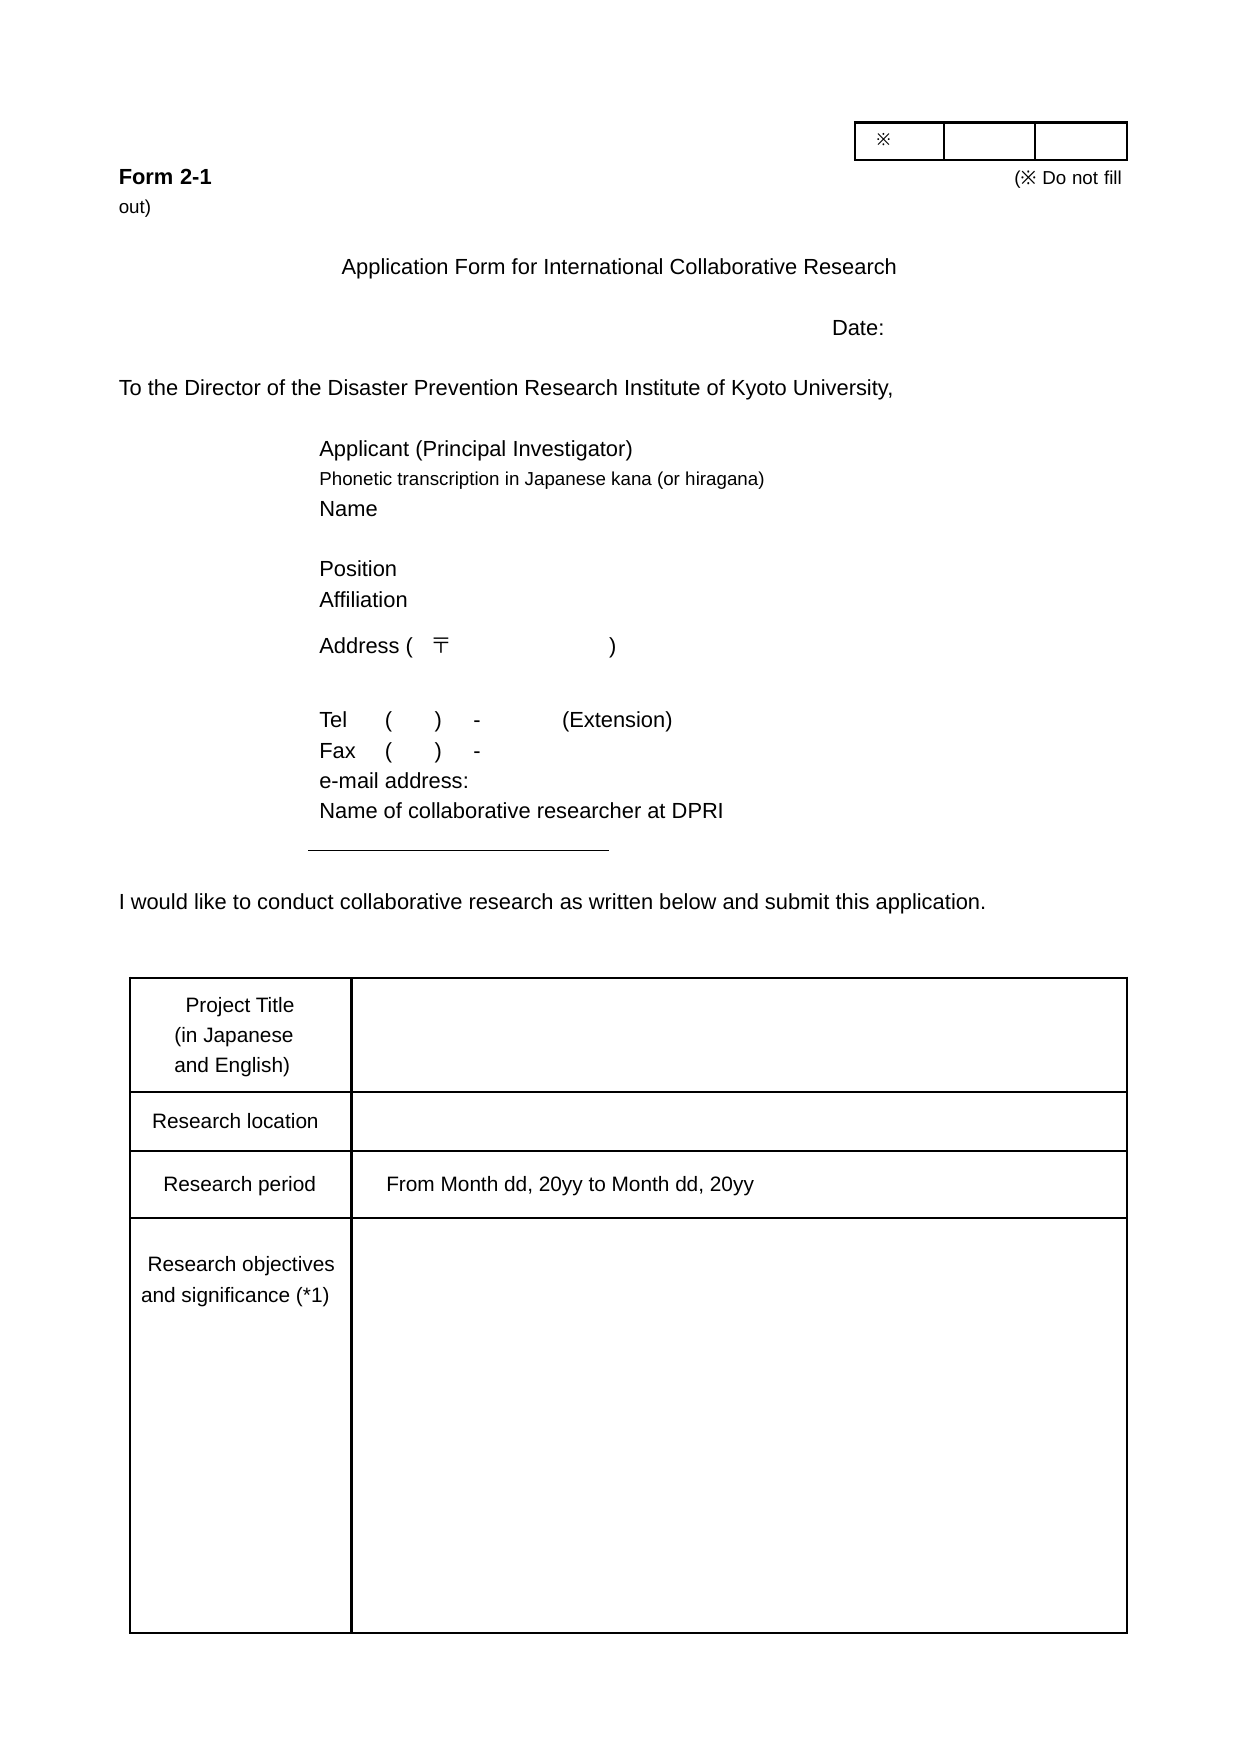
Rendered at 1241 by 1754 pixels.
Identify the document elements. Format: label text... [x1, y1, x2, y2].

table_cell Research objectives and significance (*1) [131, 1219, 350, 1632]
table_cell Research location [131, 1093, 350, 1149]
text Date: [739, 312, 1076, 342]
table_header [1036, 124, 1126, 159]
table_cell [353, 1219, 1126, 1632]
table_cell From Month dd, 20yy to Month dd, 20yy [353, 1152, 1126, 1217]
text Tel ( ) - (Extension) [118, 705, 1122, 735]
text To the Director of the Disaster Prevention Research Institute of Kyoto University, [118, 372, 1122, 403]
text Address (〒 ) [118, 614, 1122, 674]
text Form 2-1 (※ Do not fill out) [118, 161, 1122, 221]
text Name [118, 493, 1122, 523]
text e-mail address: [118, 765, 1122, 795]
table_cell [353, 1093, 1126, 1149]
table_header Project Title (in Japanese and English) [131, 979, 350, 1091]
text Affiliation [118, 584, 1122, 614]
text Application Form for International Collaborative Research [118, 252, 1122, 282]
text Position [118, 554, 1122, 584]
text Phonetic transcription in Japanese kana (or hiragana) [118, 463, 1122, 493]
table_header ※ [856, 124, 943, 159]
text Name of collaborative researcher at DPRI [118, 795, 1122, 826]
table_header [945, 124, 1034, 159]
text I would like to conduct collaborative research as written below and submit this application. [118, 886, 1122, 916]
text Fax ( ) - [118, 735, 1122, 765]
table_header [353, 979, 1126, 1091]
table_cell Research period [131, 1152, 350, 1217]
text Applicant (Principal Investigator) [118, 433, 1122, 463]
